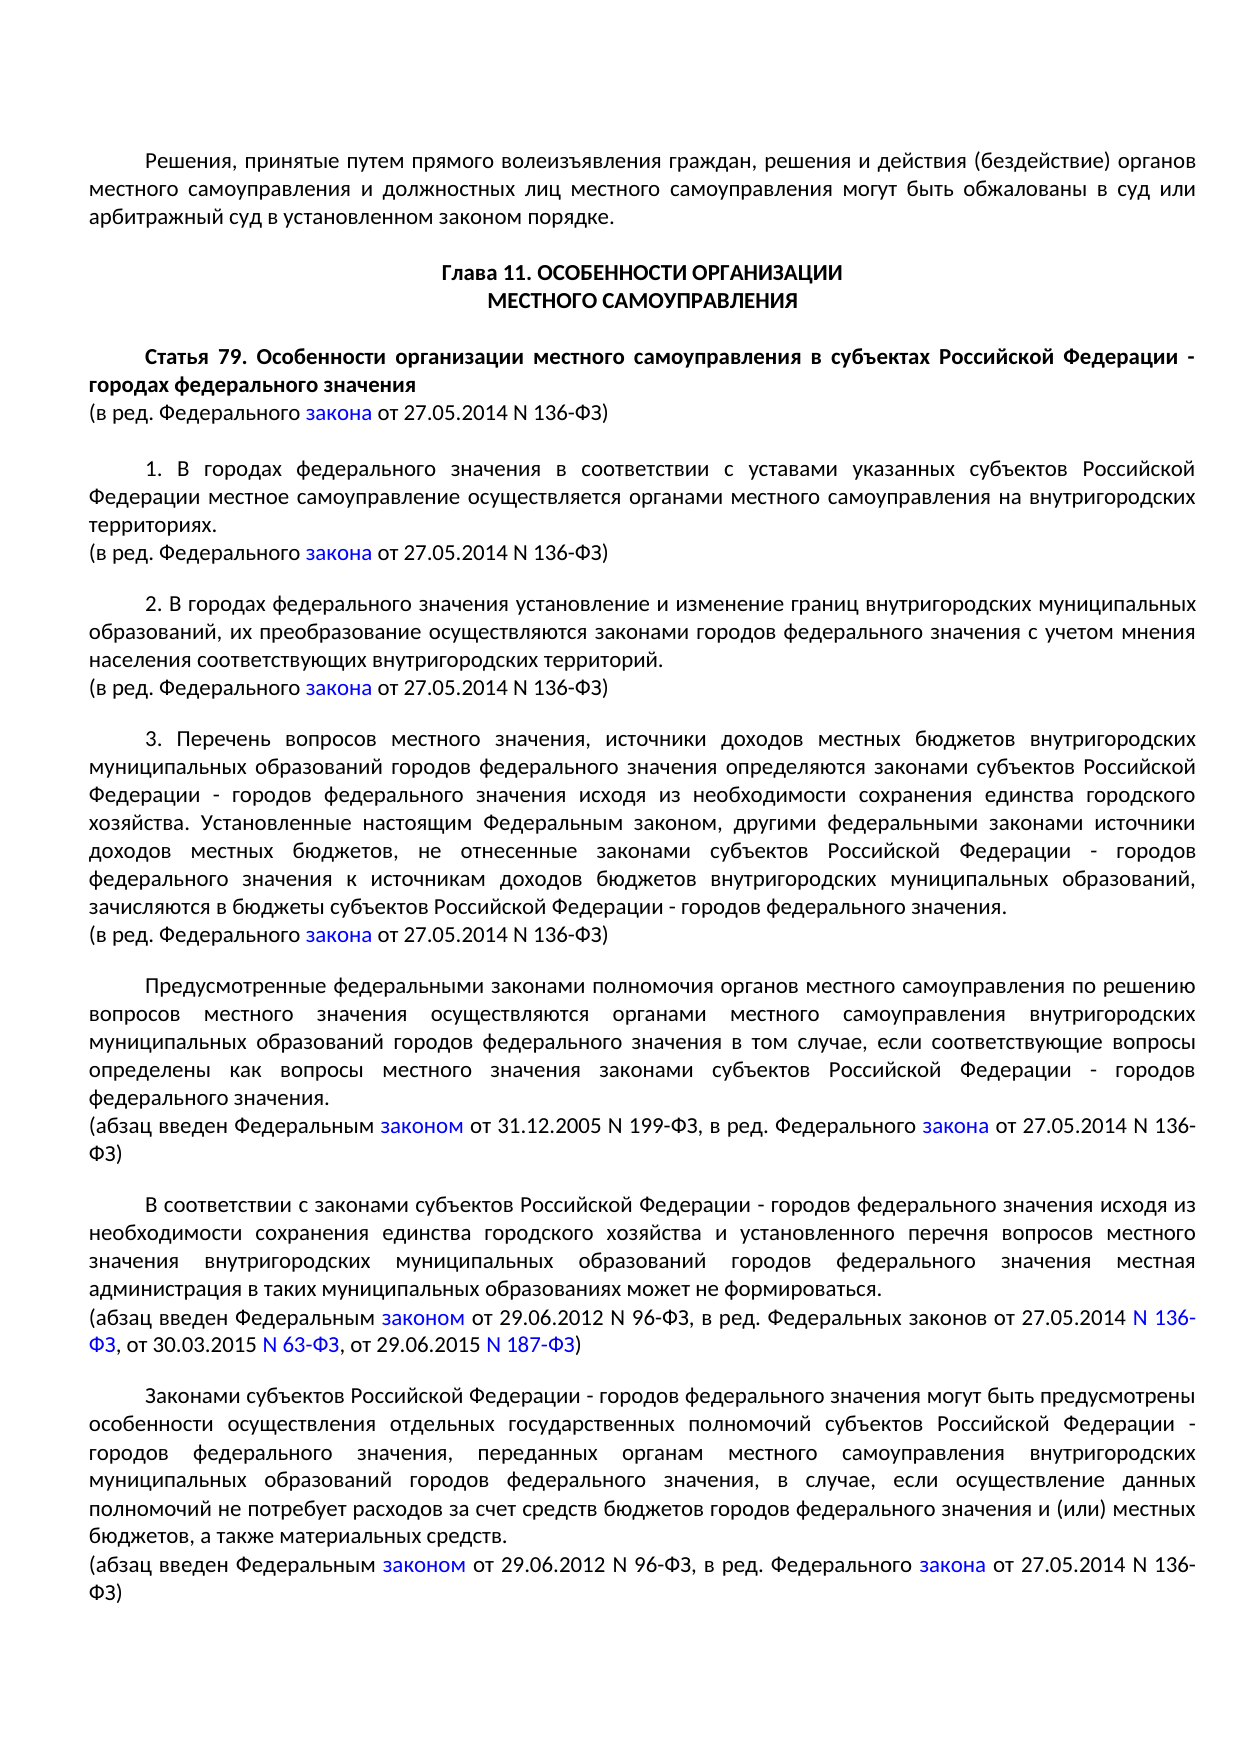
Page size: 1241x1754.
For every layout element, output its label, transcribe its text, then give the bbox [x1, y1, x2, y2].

text (в ред. Федерального закона от 27.05.2014 N 136-ФЗ) [89, 921, 1196, 948]
text 3. Перечень вопросов местного значения, источники доходов местных бюджетов внутригородских муниципальных образований городов федерального значения определяются законами субъектов Российской Федерации - городов федерального значения исходя из необходимости сохранения единства городского хозяйства. Установленные настоящим Федеральным законом, другими федеральными законами источники доходов местных бюджетов, не отнесенные законами субъектов Российской Федерации - городов федерального значения к источникам доходов бюджетов внутригородских муниципальных образований, зачисляются в бюджеты субъектов Российской Федерации - городов федерального значения. [89, 724, 1196, 921]
text (абзац введен Федеральным законом от 29.06.2012 N 96-ФЗ, в ред. Федерального закона от 27.05.2014 N 136-ФЗ) [89, 1550, 1196, 1606]
text (абзац введен Федеральным законом от 29.06.2012 N 96-ФЗ, в ред. Федеральных законов от 27.05.2014 N 136-ФЗ, от 30.03.2015 N 63-ФЗ, от 29.06.2015 N 187-ФЗ) [89, 1303, 1196, 1359]
title Статья 79. Особенности организации местного самоуправления в субъектах Российской Федерации - городах федерального значения [89, 342, 1196, 398]
text Решения, принятые путем прямого волеизъявления граждан, решения и действия (бездействие) органов местного самоуправления и должностных лиц местного самоуправления могут быть обжалованы в суд или арбитражный суд в установленном законом порядке. [89, 146, 1196, 230]
text В соответствии с законами субъектов Российской Федерации - городов федерального значения исходя из необходимости сохранения единства городского хозяйства и установленного перечня вопросов местного значения внутригородских муниципальных образований городов федерального значения местная администрация в таких муниципальных образованиях может не формироваться. [89, 1191, 1196, 1303]
title Глава 11. ОСОБЕННОСТИ ОРГАНИЗАЦИИ [89, 258, 1196, 286]
text (в ред. Федерального закона от 27.05.2014 N 136-ФЗ) [89, 673, 1196, 701]
text 1. В городах федерального значения в соответствии с уставами указанных субъектов Российской Федерации местное самоуправление осуществляется органами местного самоуправления на внутригородских территориях. [89, 454, 1196, 538]
text Законами субъектов Российской Федерации - городов федерального значения могут быть предусмотрены особенности осуществления отдельных государственных полномочий субъектов Российской Федерации - городов федерального значения, переданных органам местного самоуправления внутригородских муниципальных образований городов федерального значения, в случае, если осуществление данных полномочий не потребует расходов за счет средств бюджетов городов федерального значения и (или) местных бюджетов, а также материальных средств. [89, 1382, 1196, 1550]
text (в ред. Федерального закона от 27.05.2014 N 136-ФЗ) [89, 398, 1196, 426]
text (абзац введен Федеральным законом от 31.12.2005 N 199-ФЗ, в ред. Федерального закона от 27.05.2014 N 136-ФЗ) [89, 1112, 1196, 1168]
text Предусмотренные федеральными законами полномочия органов местного самоуправления по решению вопросов местного значения осуществляются органами местного самоуправления внутригородских муниципальных образований городов федерального значения в том случае, если соответствующие вопросы определены как вопросы местного значения законами субъектов Российской Федерации - городов федерального значения. [89, 971, 1196, 1112]
text 2. В городах федерального значения установление и изменение границ внутригородских муниципальных образований, их преобразование осуществляются законами городов федерального значения с учетом мнения населения соответствующих внутригородских территорий. [89, 589, 1196, 673]
title МЕСТНОГО САМОУПРАВЛЕНИЯ [89, 286, 1196, 314]
text (в ред. Федерального закона от 27.05.2014 N 136-ФЗ) [89, 538, 1196, 566]
